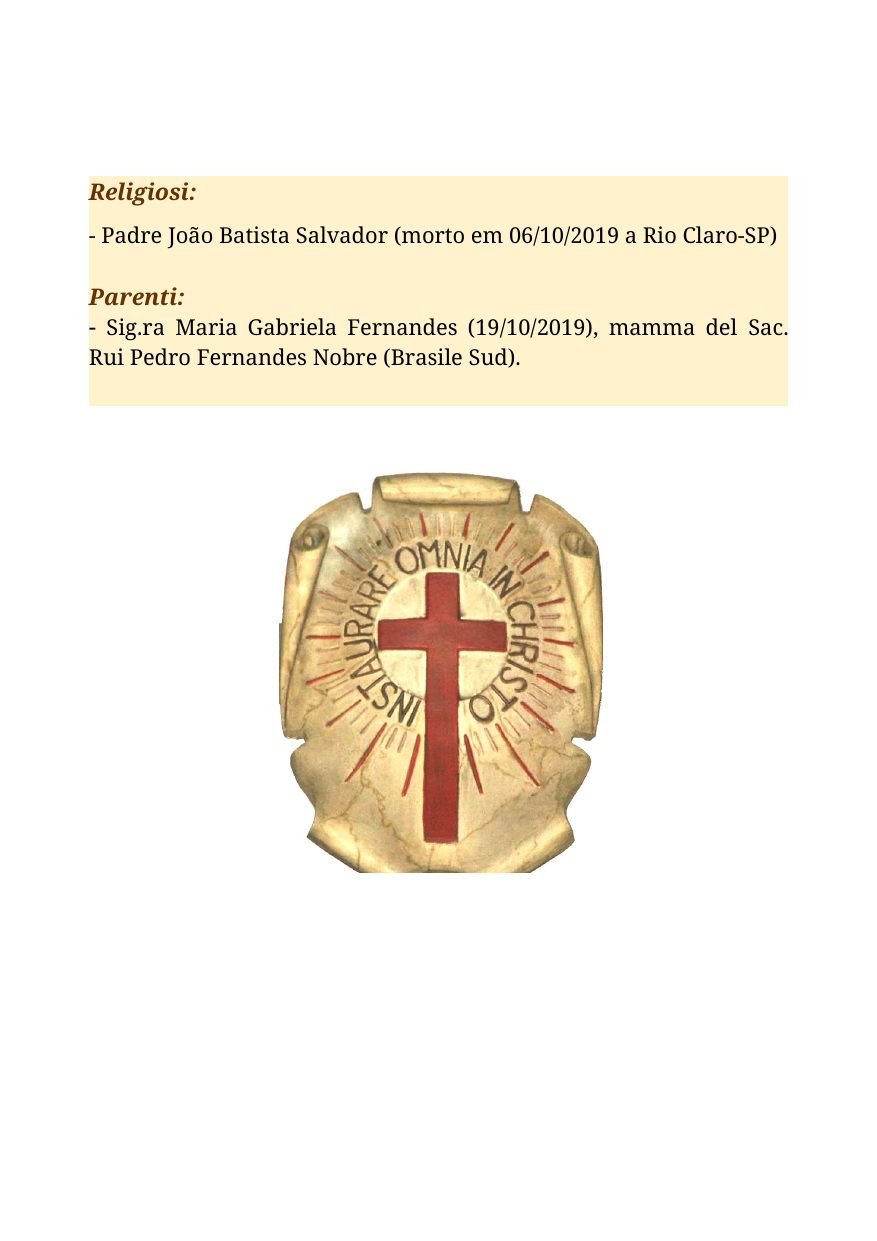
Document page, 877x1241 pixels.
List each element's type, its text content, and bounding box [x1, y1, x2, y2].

text Religiosi: [89, 176, 788, 207]
picture [279, 471, 603, 873]
text Parenti: [89, 281, 788, 312]
text  Sig.ra Maria Gabriela Fernandes (19/10/2019), mamma del Sac. Rui Pedro Fernandes Nobre (Brasile Sud). [89, 312, 788, 372]
text - Padre João Batista Salvador (morto em 06/10/2019 a Rio Claro-SP) [89, 220, 788, 250]
